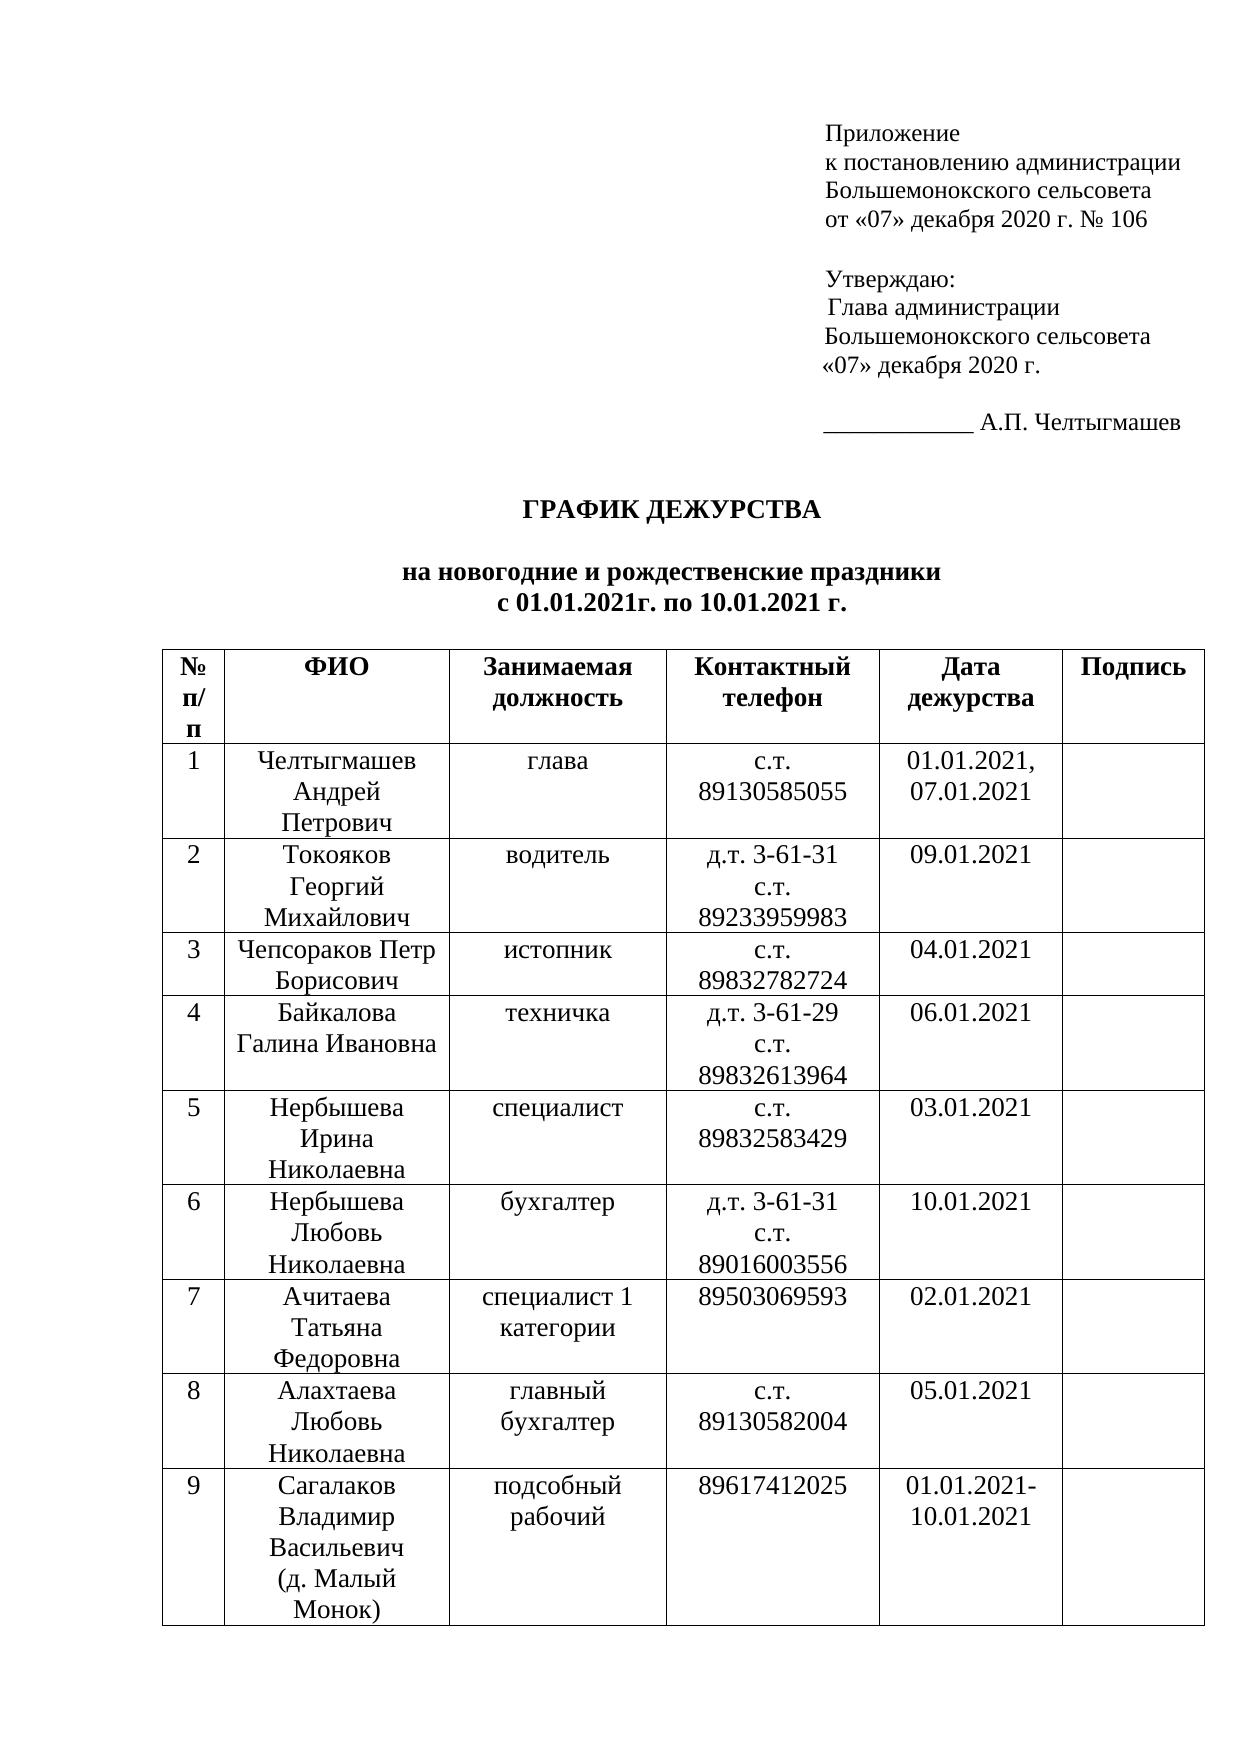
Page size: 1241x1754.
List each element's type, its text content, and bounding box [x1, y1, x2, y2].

table_cell бухгалтер [450, 1185, 666, 1279]
table_header № п/п [163, 650, 224, 743]
text ____________ А.П. Челтыгмашев [162, 379, 1181, 435]
text к постановлению администрации [162, 147, 1181, 176]
table_cell с.т. 89832583429 [667, 1091, 879, 1184]
table_cell истопник [450, 933, 666, 995]
table_cell [1063, 1185, 1204, 1279]
table_cell Байкалова Галина Ивановна [225, 996, 449, 1090]
table_cell [1063, 1374, 1204, 1468]
table_cell [1063, 839, 1204, 932]
table_cell д.т. 3-61-31 с.т. 89016003556 [667, 1185, 879, 1279]
table_cell [1063, 1469, 1204, 1624]
table_cell 05.01.2021 [880, 1374, 1062, 1468]
table_cell 03.01.2021 [880, 1091, 1062, 1184]
table_cell 7 [163, 1280, 224, 1373]
table_header Контактный телефон [667, 650, 879, 743]
table_cell д.т. 3-61-29 с.т. 89832613964 [667, 996, 879, 1090]
table_cell [1063, 1091, 1204, 1184]
table_cell с.т. 89130582004 [667, 1374, 879, 1468]
table_cell 6 [163, 1185, 224, 1279]
table_cell 2 [163, 839, 224, 932]
table_cell 1 [163, 744, 224, 838]
table_cell Нербышева Любовь Николаевна [225, 1185, 449, 1279]
table_cell специалист 1 категории [450, 1280, 666, 1373]
text «07» декабря 2020 г. [162, 350, 1181, 379]
table_cell специалист [450, 1091, 666, 1184]
table_cell [1063, 996, 1204, 1090]
table_cell 8 [163, 1374, 224, 1468]
table_cell Челтыгмашев Андрей Петрович [225, 744, 449, 838]
table_cell Чепсораков Петр Борисович [225, 933, 449, 995]
table_cell 01.01.2021, 07.01.2021 [880, 744, 1062, 838]
text Утверждаю: [162, 264, 1181, 292]
table_cell с.т. 89130585055 [667, 744, 879, 838]
table_cell 5 [163, 1091, 224, 1184]
table_cell д.т. 3-61-31 с.т. 89233959983 [667, 839, 879, 932]
table_cell водитель [450, 839, 666, 932]
table_cell 4 [163, 996, 224, 1090]
table_cell Ачитаева Татьяна Федоровна [225, 1280, 449, 1373]
table_header Занимаемая должность [450, 650, 666, 743]
text от «07» декабря 2020 г. № 106 [162, 204, 1181, 233]
table_header ФИО [225, 650, 449, 743]
table_cell главный бухгалтер [450, 1374, 666, 1468]
table_cell 09.01.2021 [880, 839, 1062, 932]
table_cell [1063, 744, 1204, 838]
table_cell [880, 1469, 1062, 1624]
text на новогодние и рождественские праздники [162, 555, 1181, 586]
text ГРАФИК ДЕЖУРСТВА [162, 493, 1181, 524]
table_cell [1063, 1280, 1204, 1373]
table_header Подпись [1063, 650, 1204, 743]
table_cell Нербышева Ирина Николаевна [225, 1091, 449, 1184]
text с 01.01.2021г. по 10.01.2021 г. [162, 586, 1181, 617]
table_cell 89503069593 [667, 1280, 879, 1373]
table_cell Алахтаева Любовь Николаевна [225, 1374, 449, 1468]
text Приложение [162, 118, 1181, 147]
table_cell 02.01.2021 [880, 1280, 1062, 1373]
table_header Дата дежурства [880, 650, 1062, 743]
text Большемонокского сельсовета [162, 321, 1181, 350]
table_cell 06.01.2021 [880, 996, 1062, 1090]
table_cell 89617412025 [667, 1469, 879, 1624]
table_cell подсобный рабочий [450, 1469, 666, 1624]
text Большемонокского сельсовета [162, 176, 1181, 204]
table_cell Сагалаков Владимир Васильевич (д. Малый Монок) [225, 1469, 449, 1624]
table_cell 9 [163, 1469, 224, 1624]
table_cell техничка [450, 996, 666, 1090]
table_cell глава [450, 744, 666, 838]
table_cell Токояков Георгий Михайлович [225, 839, 449, 932]
table_cell 3 [163, 933, 224, 995]
table_cell 10.01.2021 [880, 1185, 1062, 1279]
text Глава администрации [162, 292, 1181, 321]
table_cell [1063, 933, 1204, 995]
table_cell с.т. 89832782724 [667, 933, 879, 995]
table_cell 04.01.2021 [880, 933, 1062, 995]
